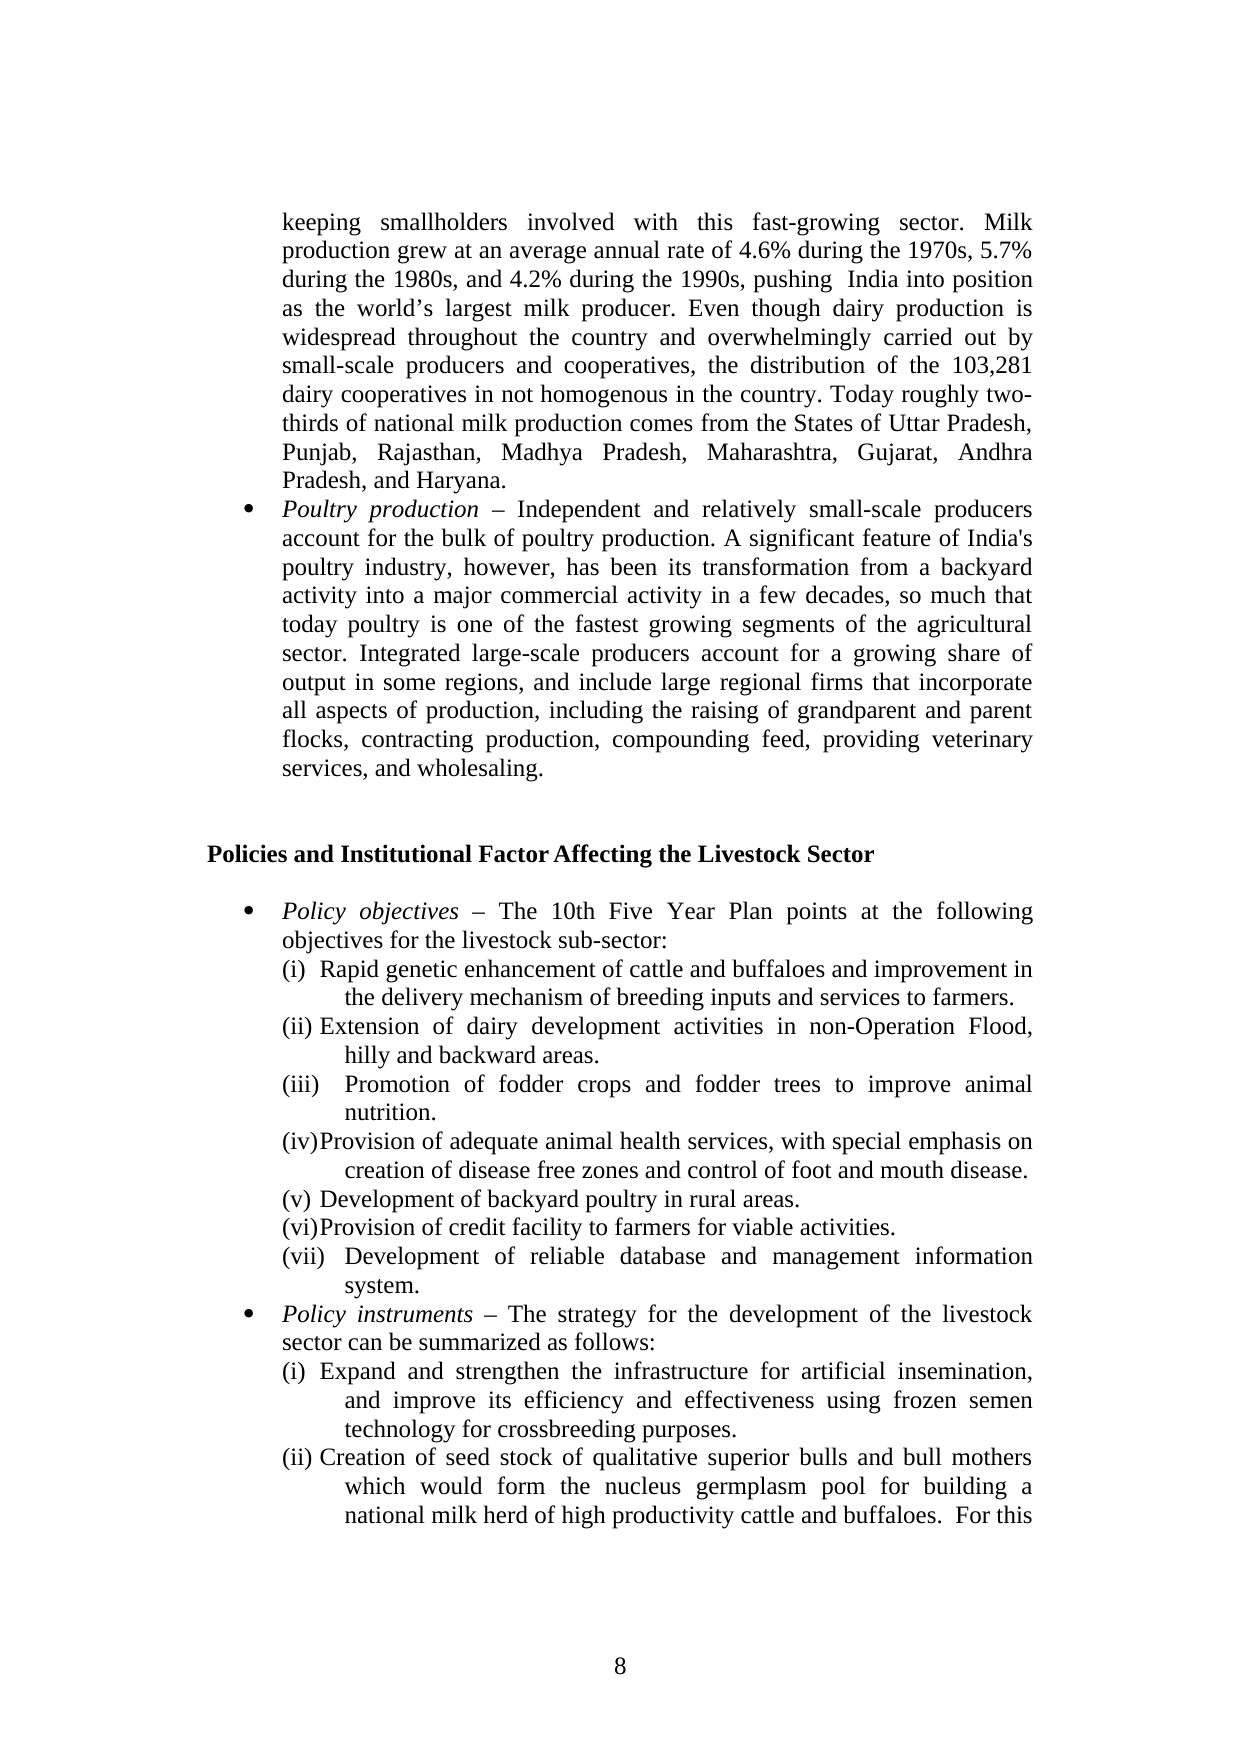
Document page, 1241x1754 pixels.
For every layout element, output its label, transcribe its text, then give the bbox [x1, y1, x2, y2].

list Rapid genetic enhancement of cattle and buffaloes and improvement in the delivery mechanism of breeding inputs and services to farmers. [282, 954, 1033, 1011]
list Provision of credit facility to farmers for viable activities. [282, 1212, 1033, 1241]
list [244, 207, 1033, 494]
list Development of reliable database and management information system. [282, 1241, 1033, 1299]
subtitle Policies and Institutional Factor Affecting the Livestock Sector [207, 839, 1033, 867]
list Extension of dairy development activities in non-Operation Flood, hilly and backward areas. [282, 1011, 1033, 1069]
list Provision of adequate animal health services, with special emphasis on creation of disease free zones and control of foot and mouth disease. [282, 1126, 1033, 1184]
list Development of backyard poultry in rural areas. [282, 1184, 1033, 1212]
list Expand and strengthen the infrastructure for artificial insemination, and improve its efficiency and effectiveness using frozen semen technology for crossbreeding purposes. [282, 1356, 1033, 1442]
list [282, 1442, 1033, 1529]
list Policy objectives – The 10th Five Year Plan points at the following objectives for the livestock sub-sector: [244, 896, 1033, 954]
list Policy instruments – The strategy for the development of the livestock sector can be summarized as follows: [244, 1299, 1033, 1356]
list Promotion of fodder crops and fodder trees to improve animal nutrition. [282, 1069, 1033, 1126]
list Poultry production – Independent and relatively small-scale producers account for the bulk of poultry production. A significant feature of India's poultry industry, however, has been its transformation from a backyard activity into a major commercial activity in a few decades, so much that today poultry is one of the fastest growing segments of the agricultural sector. Integrated large-scale producers account for a growing share of output in some regions, and include large regional firms that incorporate all aspects of production, including the raising of grandparent and parent flocks, contracting production, compounding feed, providing veterinary services, and wholesaling. [244, 494, 1033, 782]
